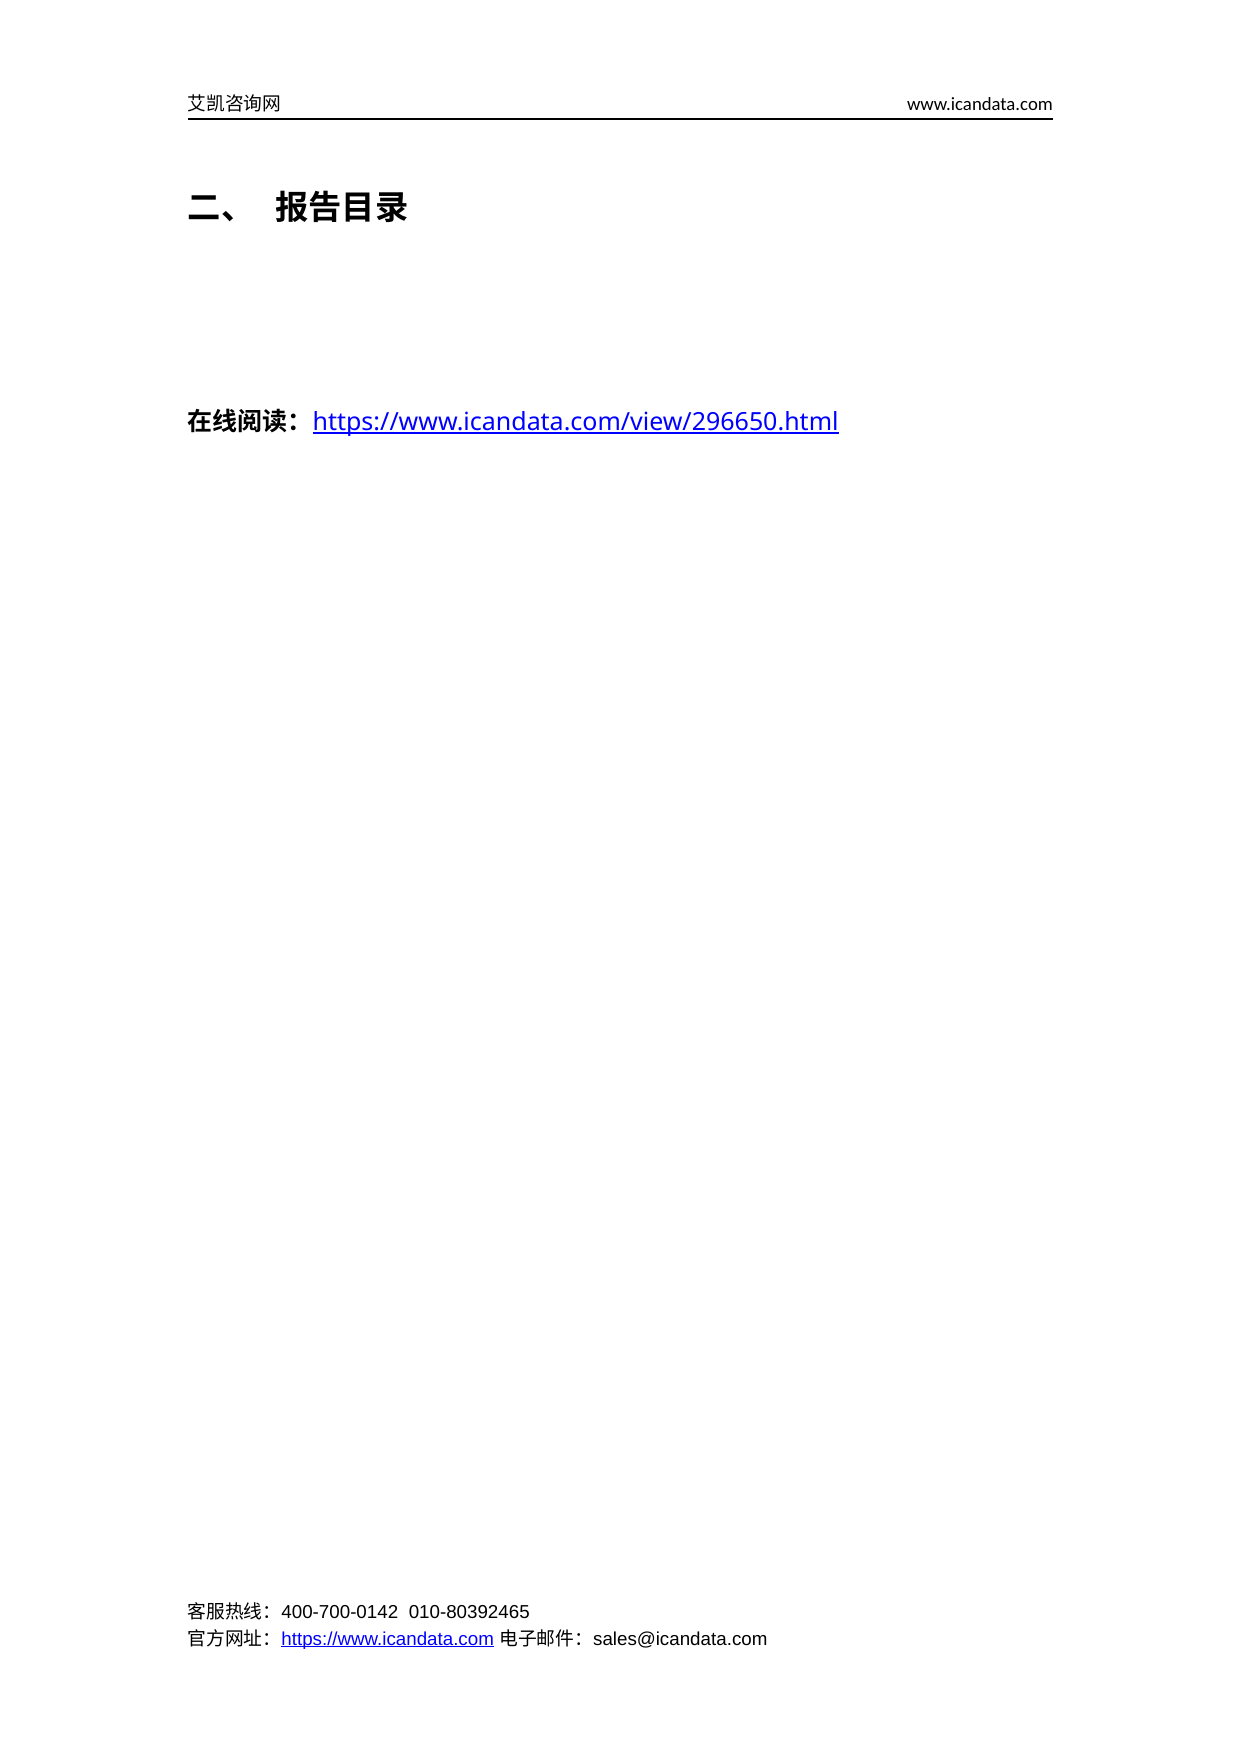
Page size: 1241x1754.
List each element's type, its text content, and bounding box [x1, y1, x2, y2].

subtitle 报告目录 [187, 172, 1053, 237]
text 在线阅读：https://www.icandata.com/view/296650.html [187, 387, 1053, 452]
